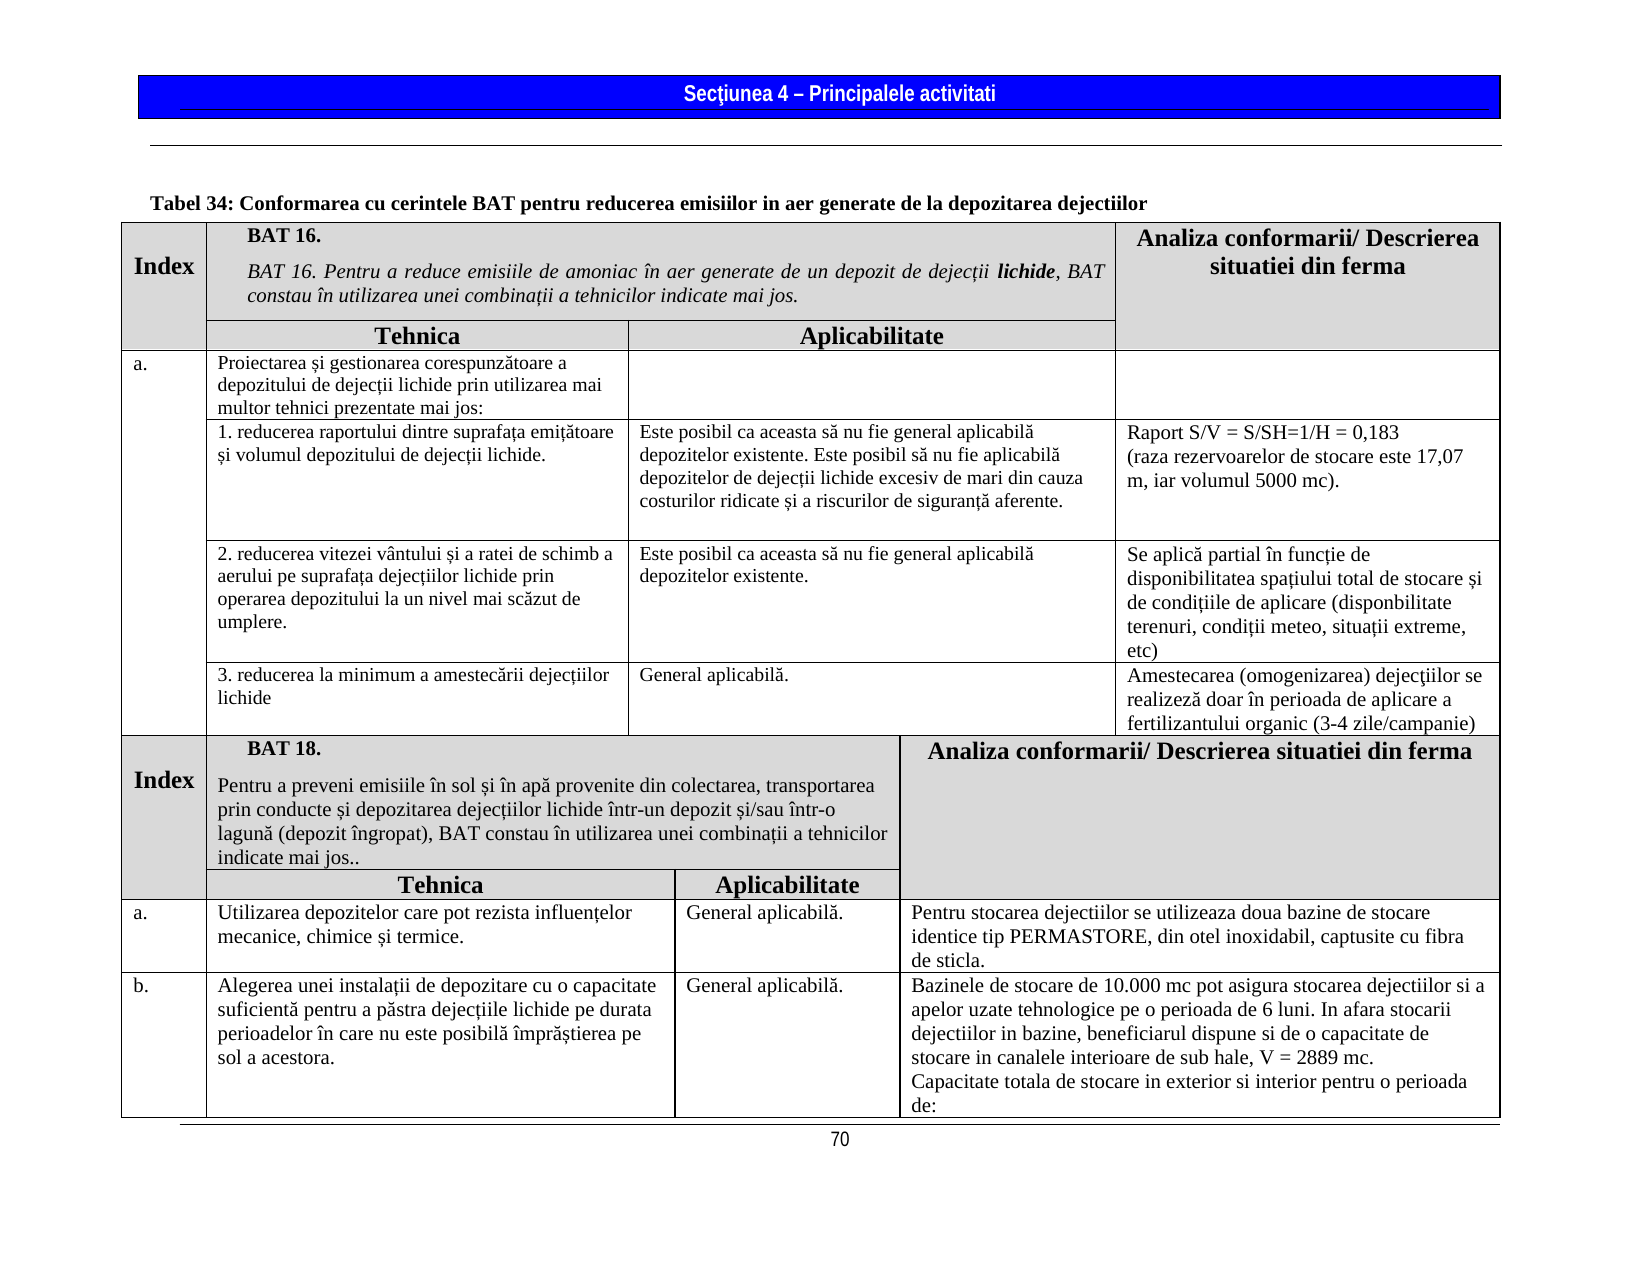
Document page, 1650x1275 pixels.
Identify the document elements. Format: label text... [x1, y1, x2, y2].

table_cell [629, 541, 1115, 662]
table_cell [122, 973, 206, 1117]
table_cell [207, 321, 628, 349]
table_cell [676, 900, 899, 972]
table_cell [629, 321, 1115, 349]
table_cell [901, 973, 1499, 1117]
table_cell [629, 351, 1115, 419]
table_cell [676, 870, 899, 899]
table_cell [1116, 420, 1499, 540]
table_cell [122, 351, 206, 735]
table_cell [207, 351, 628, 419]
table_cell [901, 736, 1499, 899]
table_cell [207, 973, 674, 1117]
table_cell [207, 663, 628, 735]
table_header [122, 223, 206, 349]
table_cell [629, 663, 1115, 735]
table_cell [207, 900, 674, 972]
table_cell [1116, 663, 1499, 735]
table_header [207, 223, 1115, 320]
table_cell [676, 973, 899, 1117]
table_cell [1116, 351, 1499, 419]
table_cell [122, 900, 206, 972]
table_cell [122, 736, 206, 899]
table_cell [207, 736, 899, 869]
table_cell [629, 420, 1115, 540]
text Tabel 34: Conformarea cu cerintele BAT pentru reducerea emisiilor in aer generate de la depozitarea dejectiilor [150, 191, 1500, 215]
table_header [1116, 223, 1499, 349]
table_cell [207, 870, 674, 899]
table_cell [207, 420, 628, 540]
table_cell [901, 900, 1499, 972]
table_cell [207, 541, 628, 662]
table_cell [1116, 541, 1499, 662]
